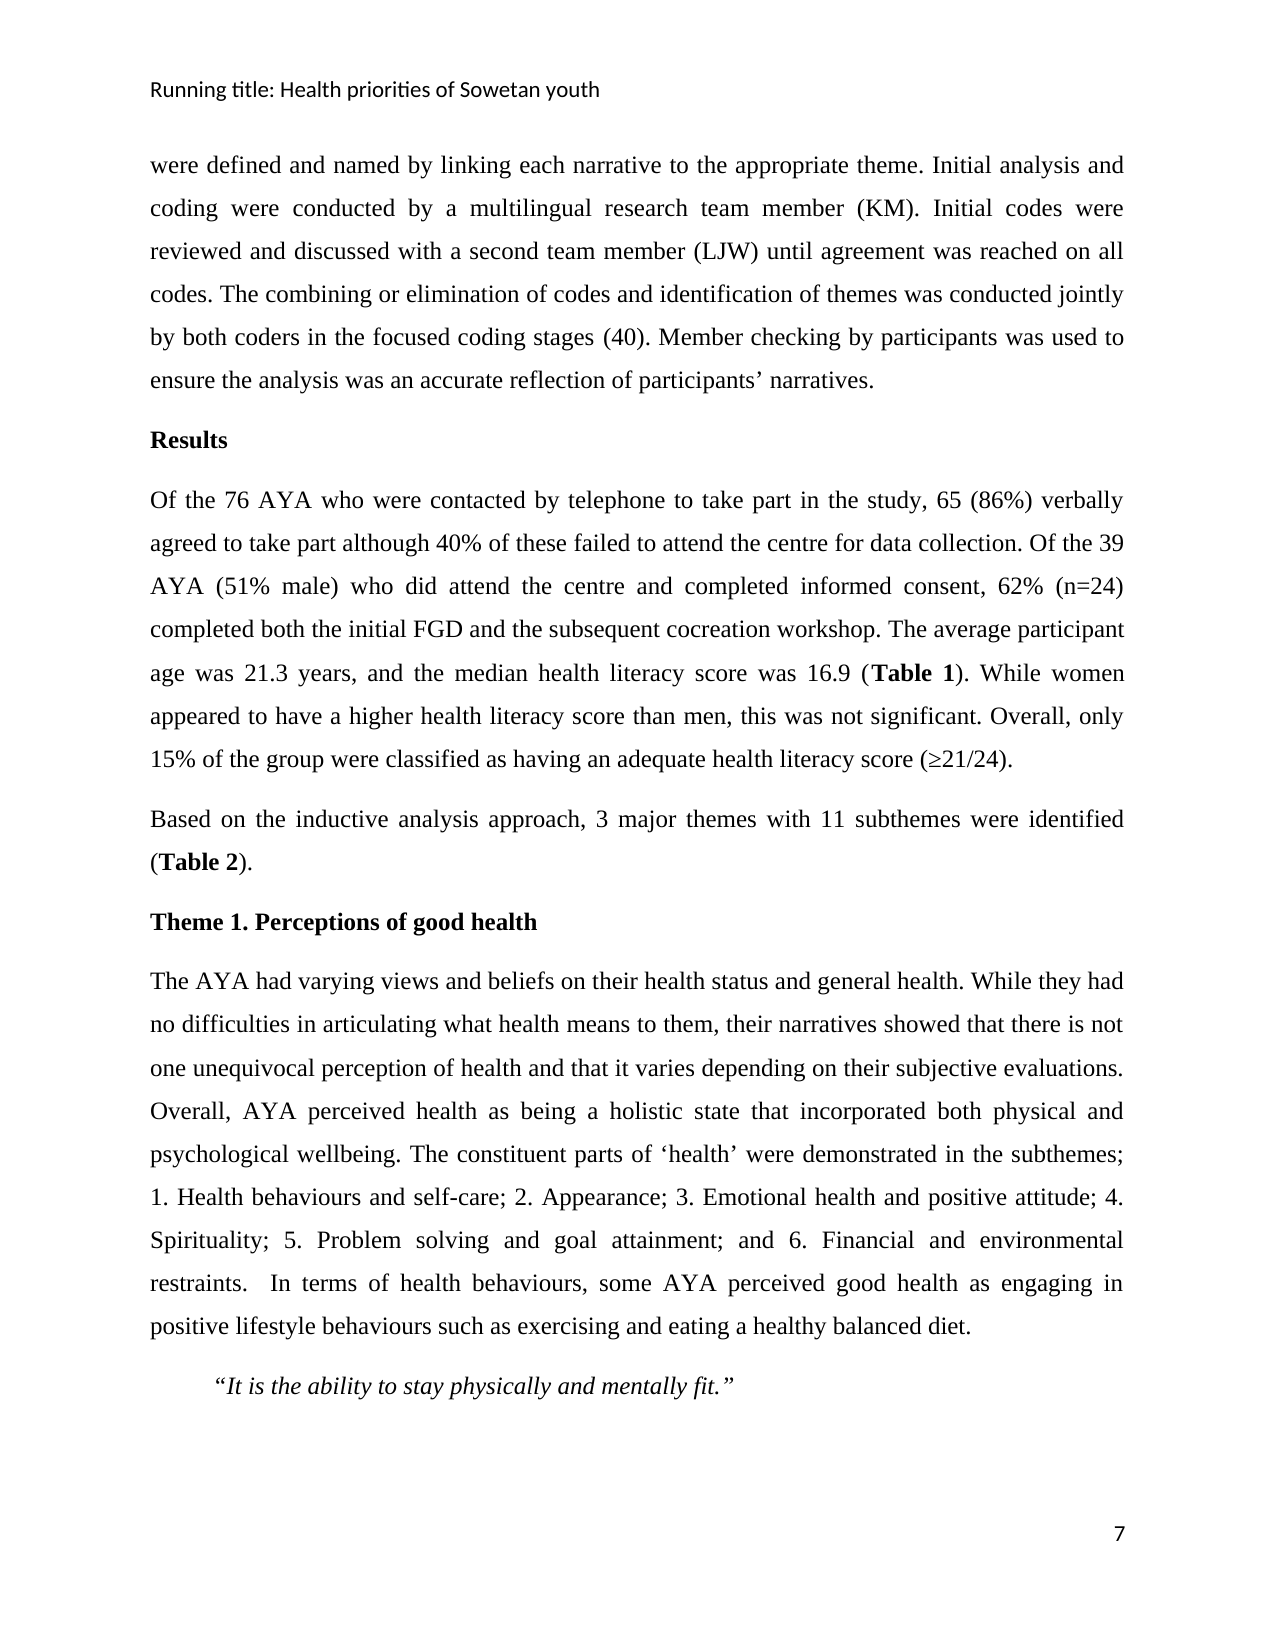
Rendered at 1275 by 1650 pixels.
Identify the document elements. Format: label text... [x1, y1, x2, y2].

text Of the 76 AYA who were contacted by telephone to take part in the study, 65 (86%) verbally agreed to take part although 40% of these failed to attend the centre for data collection. Of the 39 AYA (51% male) who did attend the centre and completed informed consent, 62% (n=24) completed both the initial FGD and the subsequent cocreation workshop. The average participant age was 21.3 years, and the median health literacy score was 16.9 (Table 1). While women appeared to have a higher health literacy score than men, this was not significant. Overall, only 15% of the group were classified as having an adequate health literacy score (≥21/24). [150, 485, 1125, 773]
text “It is the ability to stay physically and mentally fit.” [150, 1371, 1125, 1400]
text Based on the inductive analysis approach, 3 major themes with 11 subthemes were identified (Table 2). [150, 804, 1125, 876]
text The AYA had varying views and beliefs on their health status and general health. While they had no difficulties in articulating what health means to them, their narratives showed that there is not one unequivocal perception of health and that it varies depending on their subjective evaluations. Overall, AYA perceived health as being a holistic state that incorporated both physical and psychological wellbeing. The constituent parts of ‘health’ were demonstrated in the subthemes; 1. Health behaviours and self-care; 2. Appearance; 3. Emotional health and positive attitude; 4. Spirituality; 5. Problem solving and goal attainment; and 6. Financial and environmental restraints. In terms of health behaviours, some AYA perceived good health as engaging in positive lifestyle behaviours such as exercising and eating a healthy balanced diet. [150, 966, 1125, 1340]
text Theme 1. Perceptions of good health [150, 907, 1125, 935]
text Results [150, 425, 1125, 454]
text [150, 150, 1125, 394]
